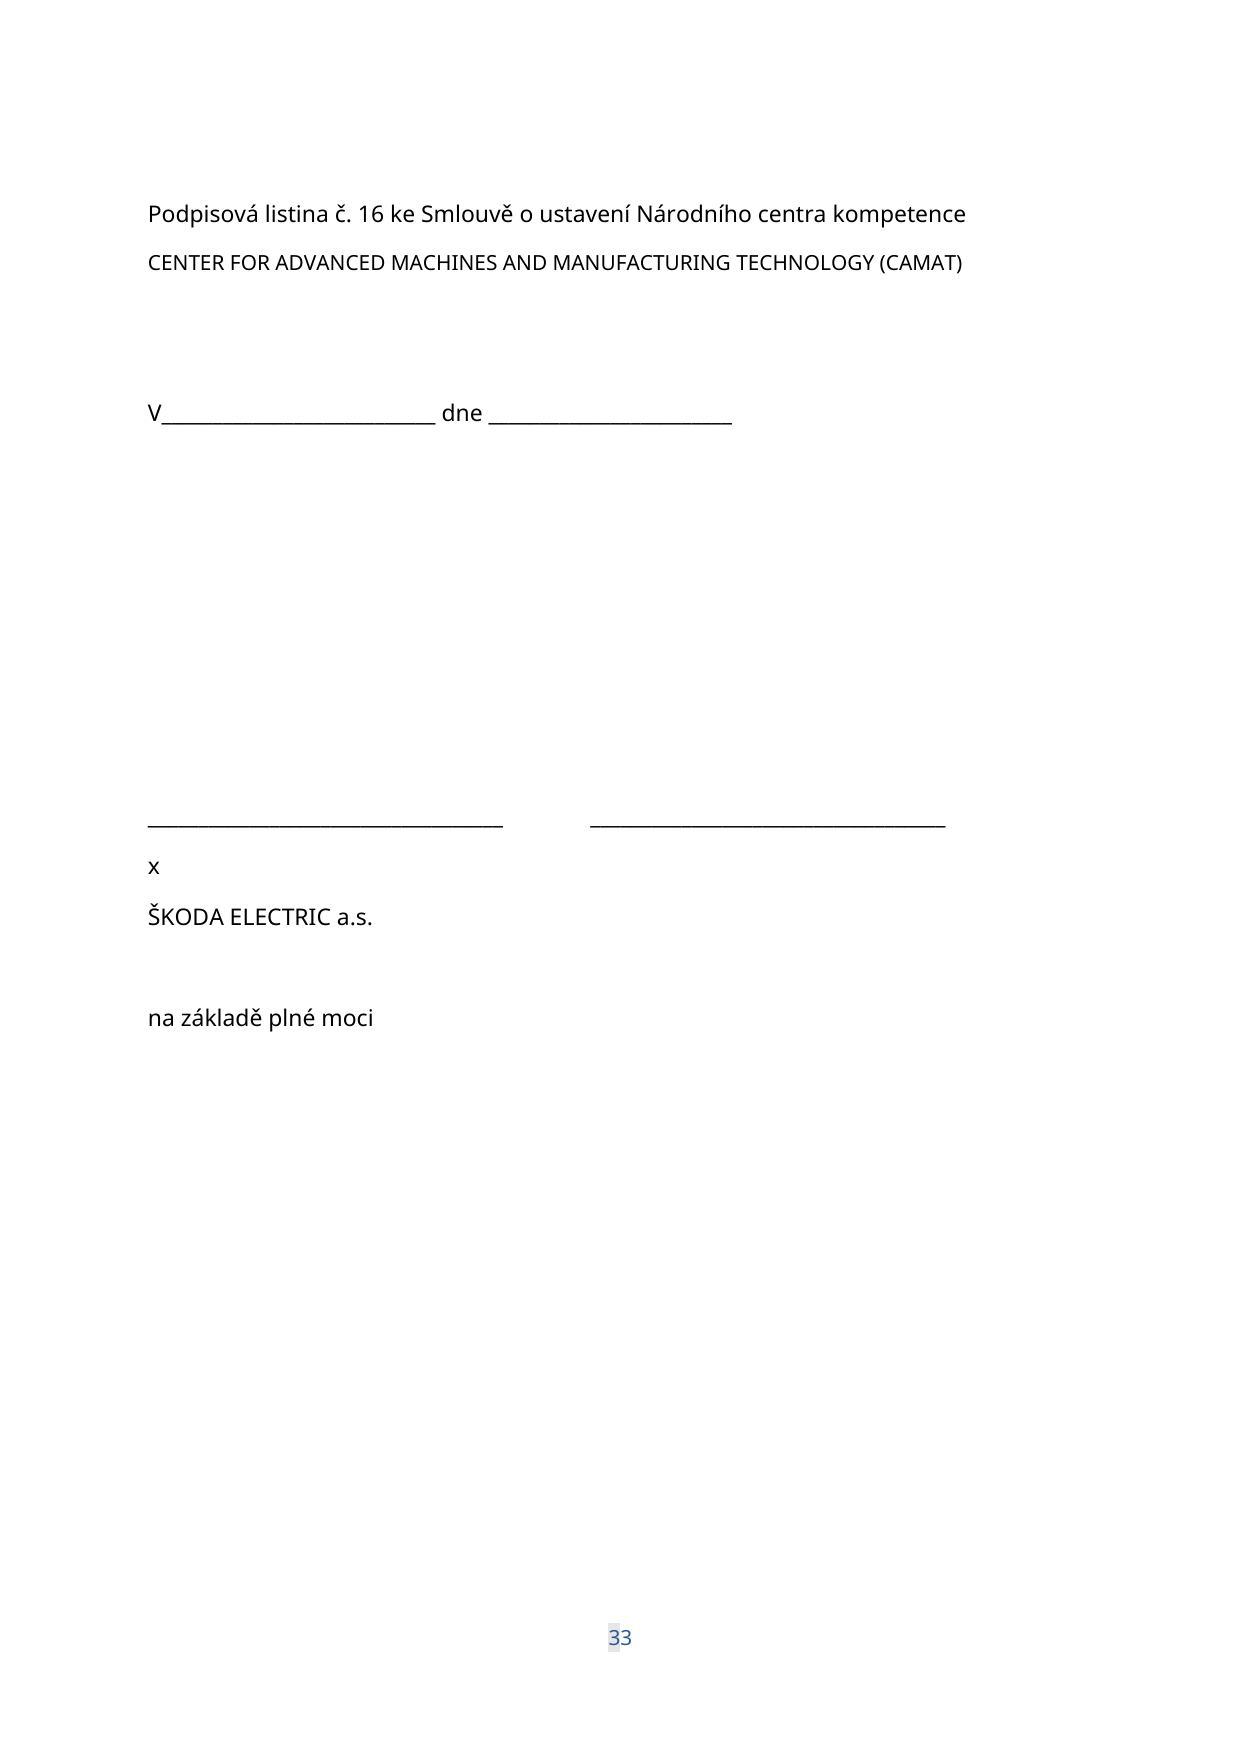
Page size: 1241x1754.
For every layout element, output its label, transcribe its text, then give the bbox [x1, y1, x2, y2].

text Podpisová listina č. 16 ke Smlouvě o ustavení Národního centra kompetence [148, 198, 1093, 229]
text V___________________________ dne ________________________ [148, 397, 1093, 428]
text ___________________________________ ___________________________________ [148, 800, 1093, 831]
text x [148, 850, 1093, 882]
text CENTER FOR ADVANCED MACHINES AND MANUFACTURING TECHNOLOGY (CAMAT) [148, 248, 1093, 277]
text ŠKODA ELECTRIC a.s. [148, 901, 1093, 932]
text na základě plné moci [148, 1002, 1093, 1033]
